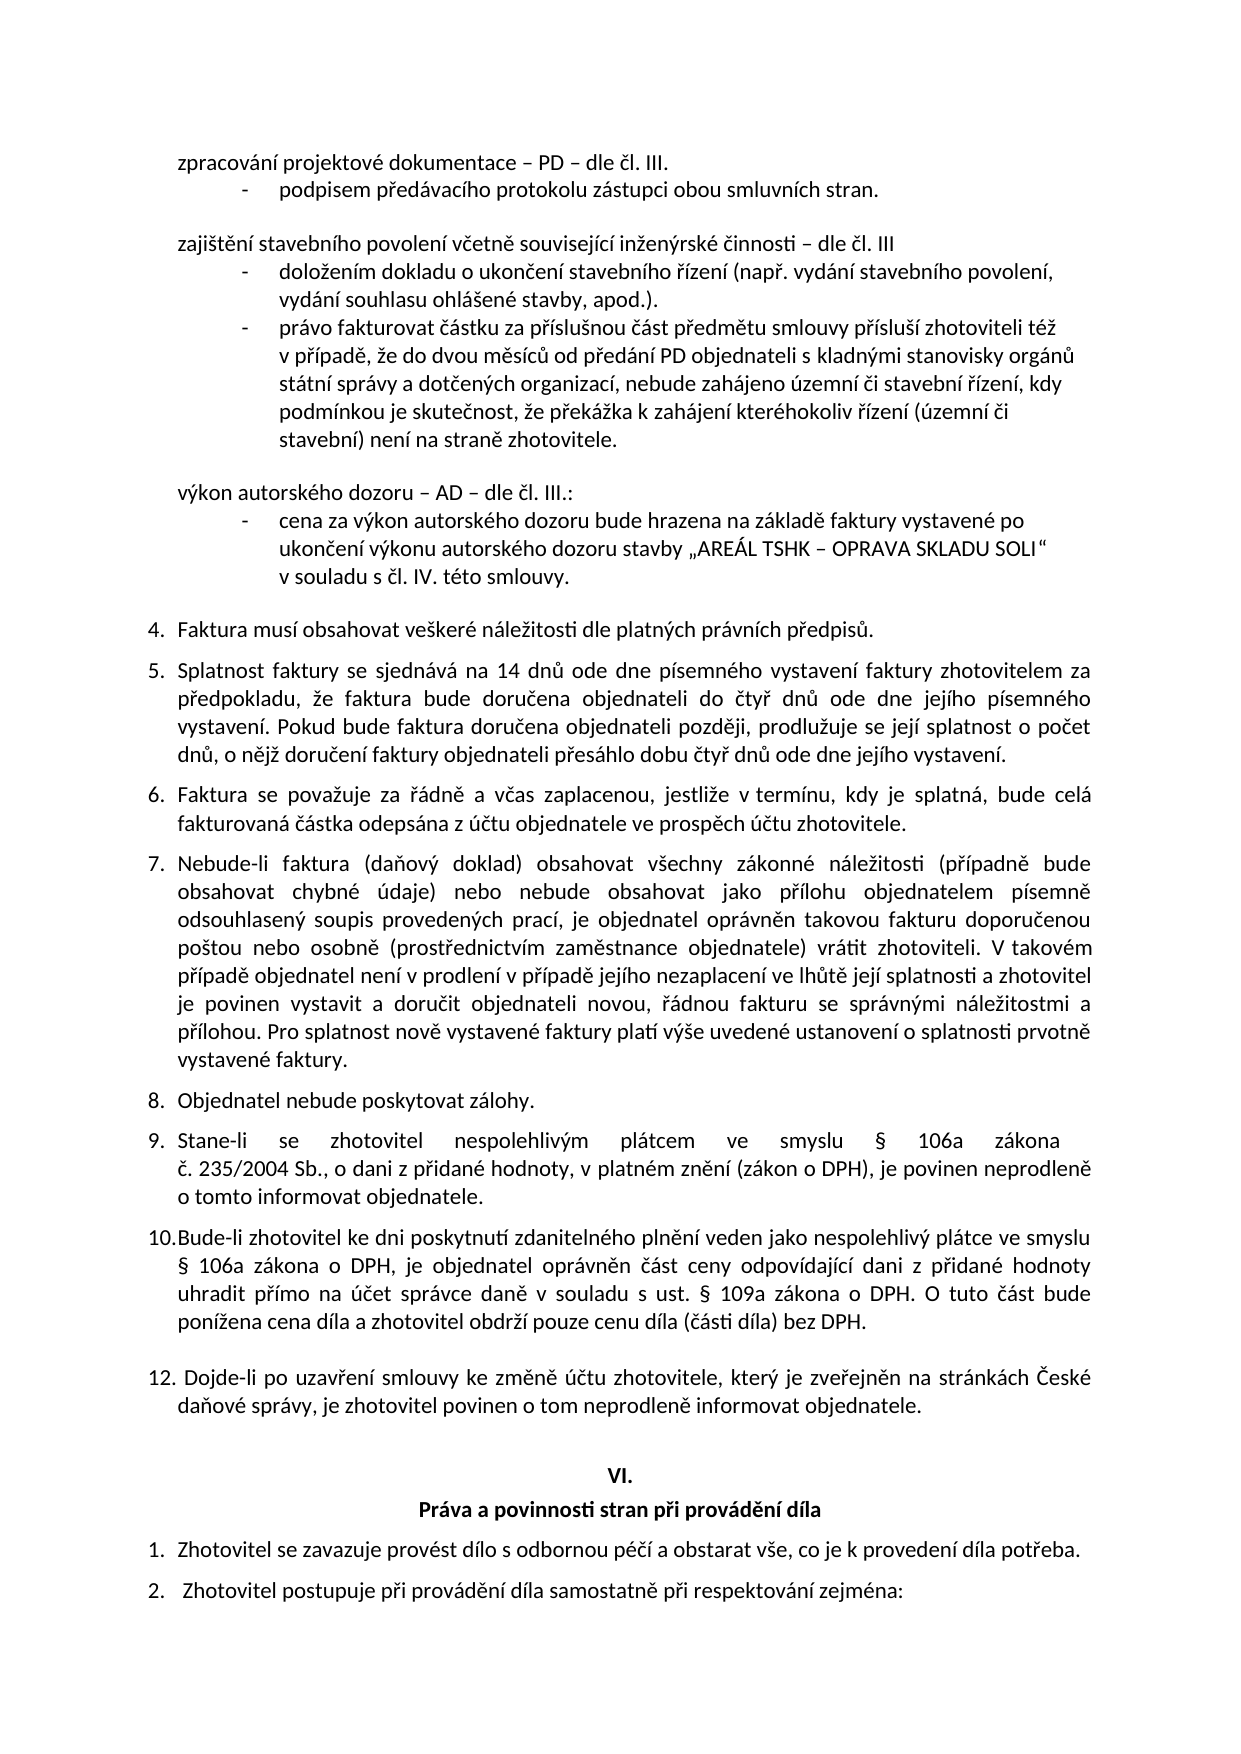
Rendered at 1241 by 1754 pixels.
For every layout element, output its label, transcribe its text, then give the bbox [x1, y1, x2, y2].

text zajištění stavebního povolení včetně související inženýrské činnosti – dle čl. III [177, 229, 1093, 257]
list Faktura se považuje za řádně a včas zaplacenou, jestliže v termínu, kdy je splatná, bude celá fakturovaná částka odepsána z účtu objednatele ve prospěch účtu zhotovitele. [148, 781, 1093, 837]
subtitle Práva a povinnosti stran při provádění díla [148, 1495, 1093, 1523]
text výkon autorského dozoru – AD – dle čl. III.: [177, 478, 1093, 506]
list Faktura musí obsahovat veškeré náležitosti dle platných právních předpisů. [148, 616, 1093, 643]
list podpisem předávacího protokolu zástupci obou smluvních stran. [241, 176, 1093, 204]
list Bude-li zhotovitel ke dni poskytnutí zdanitelného plnění veden jako nespolehlivý plátce ve smyslu § 106a zákona o DPH, je objednatel oprávněn část ceny odpovídající dani z přidané hodnoty uhradit přímo na účet správce daně v souladu s ust. § 109a zákona o DPH. O tuto část bude ponížena cena díla a zhotovitel obdrží pouze cenu díla (části díla) bez DPH. [148, 1223, 1093, 1335]
text zpracování projektové dokumentace – PD – dle čl. III. [177, 148, 1093, 176]
list doložením dokladu o ukončení stavebního řízení (např. vydání stavebního povolení, vydání souhlasu ohlášené stavby, apod.). [241, 257, 1093, 313]
list Nebude-li faktura (daňový doklad) obsahovat všechny zákonné náležitosti (případně bude obsahovat chybné údaje) nebo nebude obsahovat jako přílohu objednatelem písemně odsouhlasený soupis provedených prací, je objednatel oprávněn takovou fakturu doporučenou poštou nebo osobně (prostřednictvím zaměstnance objednatele) vrátit zhotoviteli. V takovém případě objednatel není v prodlení v případě jejího nezaplacení ve lhůtě její splatnosti a zhotovitel je povinen vystavit a doručit objednateli novou, řádnou fakturu se správnými náležitostmi a přílohou. Pro splatnost nově vystavené faktury platí výše uvedené ustanovení o splatnosti prvotně vystavené faktury. [148, 849, 1093, 1073]
text 12. Dojde-li po uzavření smlouvy ke změně účtu zhotovitele, který je zveřejněn na stránkách České daňové správy, je zhotovitel povinen o tom neprodleně informovat objednatele. [148, 1363, 1093, 1419]
list Stane-li se zhotovitel nespolehlivým plátcem ve smyslu § 106a zákona č. 235/2004 Sb., o dani z přidané hodnoty, v platném znění (zákon o DPH), je povinen neprodleně o tomto informovat objednatele. [148, 1126, 1093, 1210]
list Objednatel nebude poskytovat zálohy. [148, 1086, 1093, 1114]
list Zhotovitel postupuje při provádění díla samostatně při respektování zejména: [148, 1576, 1093, 1604]
text VI. [148, 1461, 1093, 1489]
list Splatnost faktury se sjednává na 14 dnů ode dne písemného vystavení faktury zhotovitelem za předpokladu, že faktura bude doručena objednateli do čtyř dnů ode dne jejího písemného vystavení. Pokud bude faktura doručena objednateli později, prodlužuje se její splatnost o počet dnů, o nějž doručení faktury objednateli přesáhlo dobu čtyř dnů ode dne jejího vystavení. [148, 656, 1093, 768]
list Zhotovitel se zavazuje provést dílo s odbornou péčí a obstarat vše, co je k provedení díla potřeba. [148, 1536, 1093, 1563]
list cena za výkon autorského dozoru bude hrazena na základě faktury vystavené po ukončení výkonu autorského dozoru stavby „AREÁL TSHK – OPRAVA SKLADU SOLI“ v souladu s čl. IV. této smlouvy. [241, 506, 1093, 590]
list právo fakturovat částku za příslušnou část předmětu smlouvy přísluší zhotoviteli též v případě, že do dvou měsíců od předání PD objednateli s kladnými stanovisky orgánů státní správy a dotčených organizací, nebude zahájeno územní či stavební řízení, kdy podmínkou je skutečnost, že překážka k zahájení kteréhokoliv řízení (územní či stavební) není na straně zhotovitele. [241, 313, 1093, 453]
